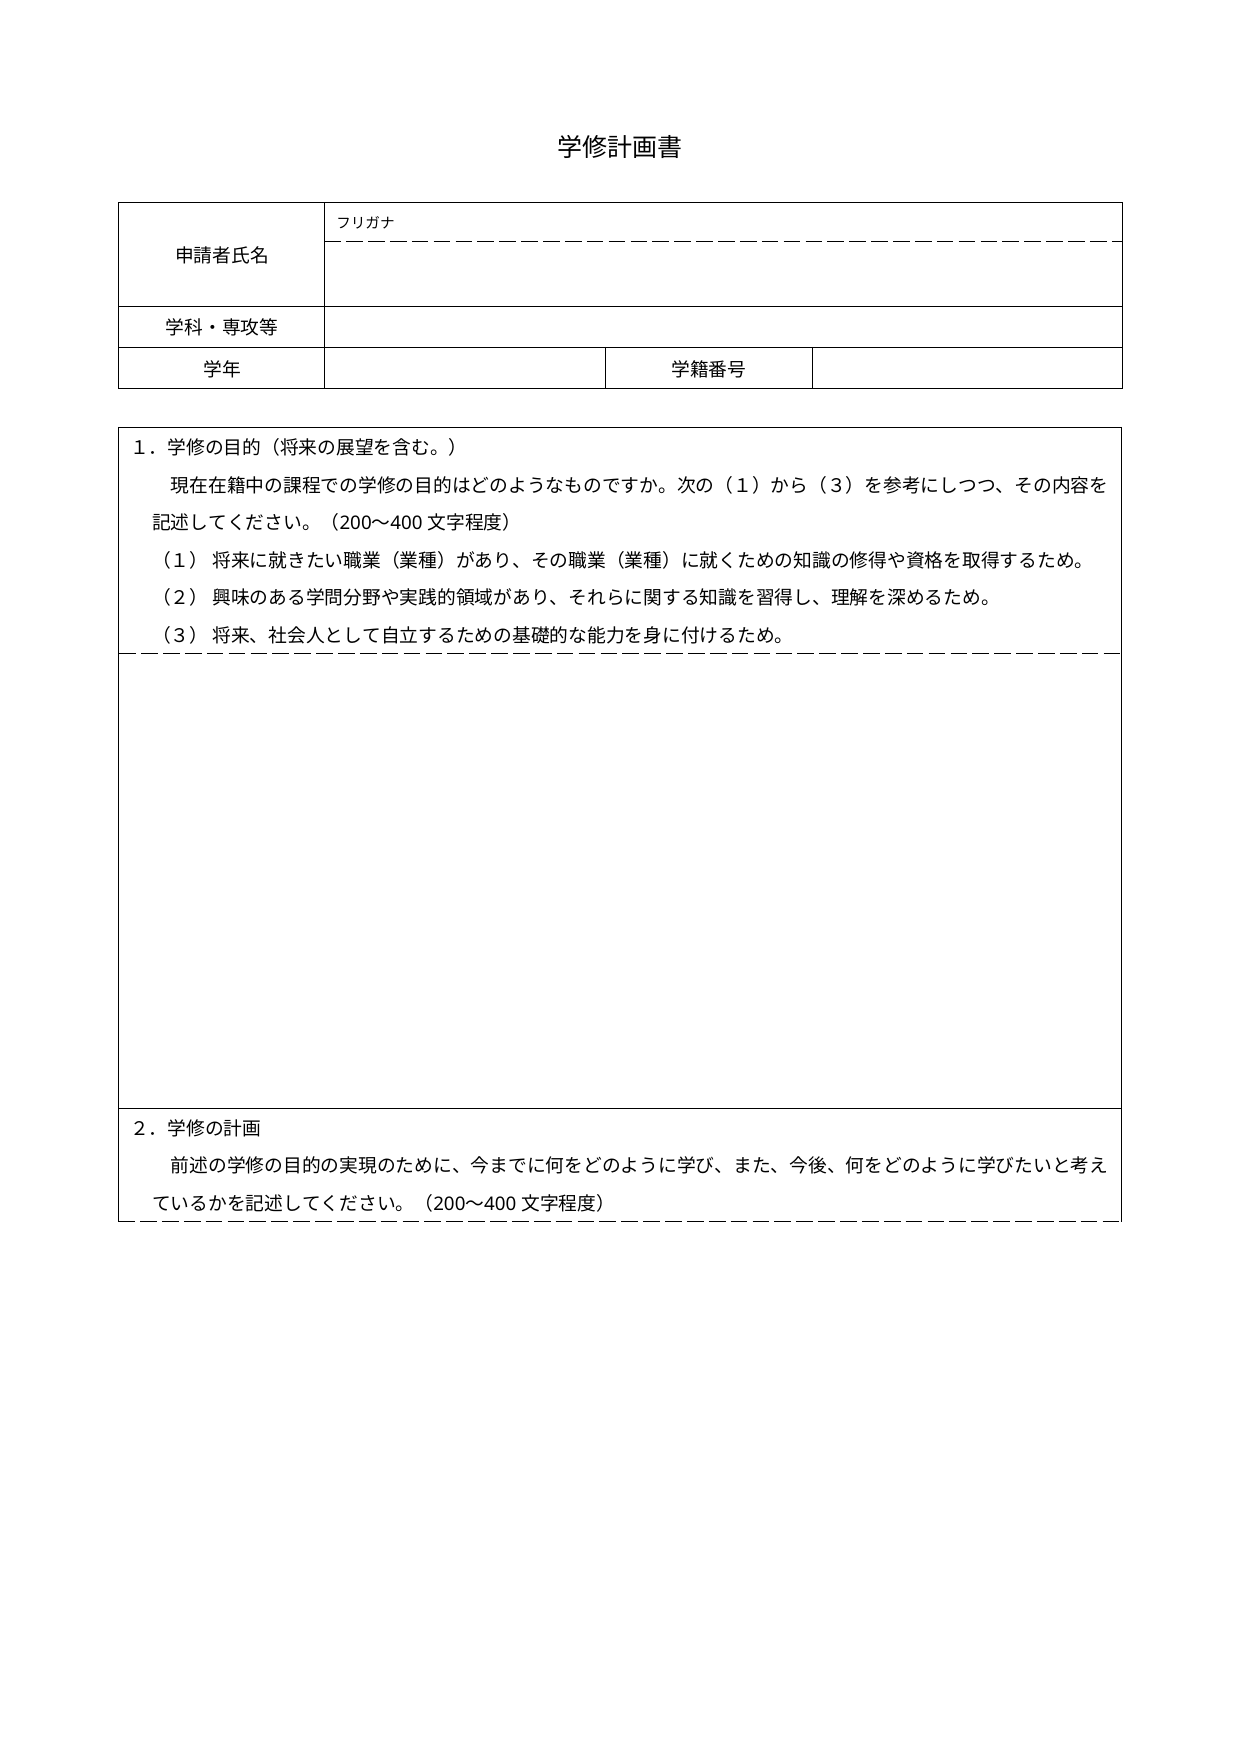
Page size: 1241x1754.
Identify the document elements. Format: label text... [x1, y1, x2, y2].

table_header １．学修の目的（将来の展望を含む。） 現在在籍中の課程での学修の目的はどのようなものですか。次の（１）から（３）を参考にしつつ、その内容を記述してください。（200～400 文字程度） （１） 将来に就きたい職業（業種）があり、その職業（業種）に就くための知識の修得や資格を取得するため。 （２） 興味のある学問分野や実践的領域があり、それらに関する知識を習得し、理解を深めるため。 （３） 将来、社会人として自立するための基礎的な能力を身に付けるため。 [119, 428, 1121, 653]
table_cell [325, 307, 1122, 347]
table_cell ２．学修の計画 前述の学修の目的の実現のために、今までに何をどのように学び、また、今後、何をどのように学びたいと考えているかを記述してください。（200～400 文字程度） [119, 1109, 1121, 1221]
table_cell 学籍番号 [606, 348, 812, 388]
table_cell 学科・専攻等 [119, 307, 324, 347]
table_cell [325, 348, 605, 388]
table_cell [325, 241, 1122, 306]
table_header 申請者氏名 [119, 203, 324, 306]
text 学修計画書 [118, 127, 1122, 164]
table_cell [119, 653, 1121, 1107]
table_cell 学年 [119, 348, 324, 388]
table_header フリガナ [325, 203, 1122, 241]
table_cell [813, 348, 1122, 388]
